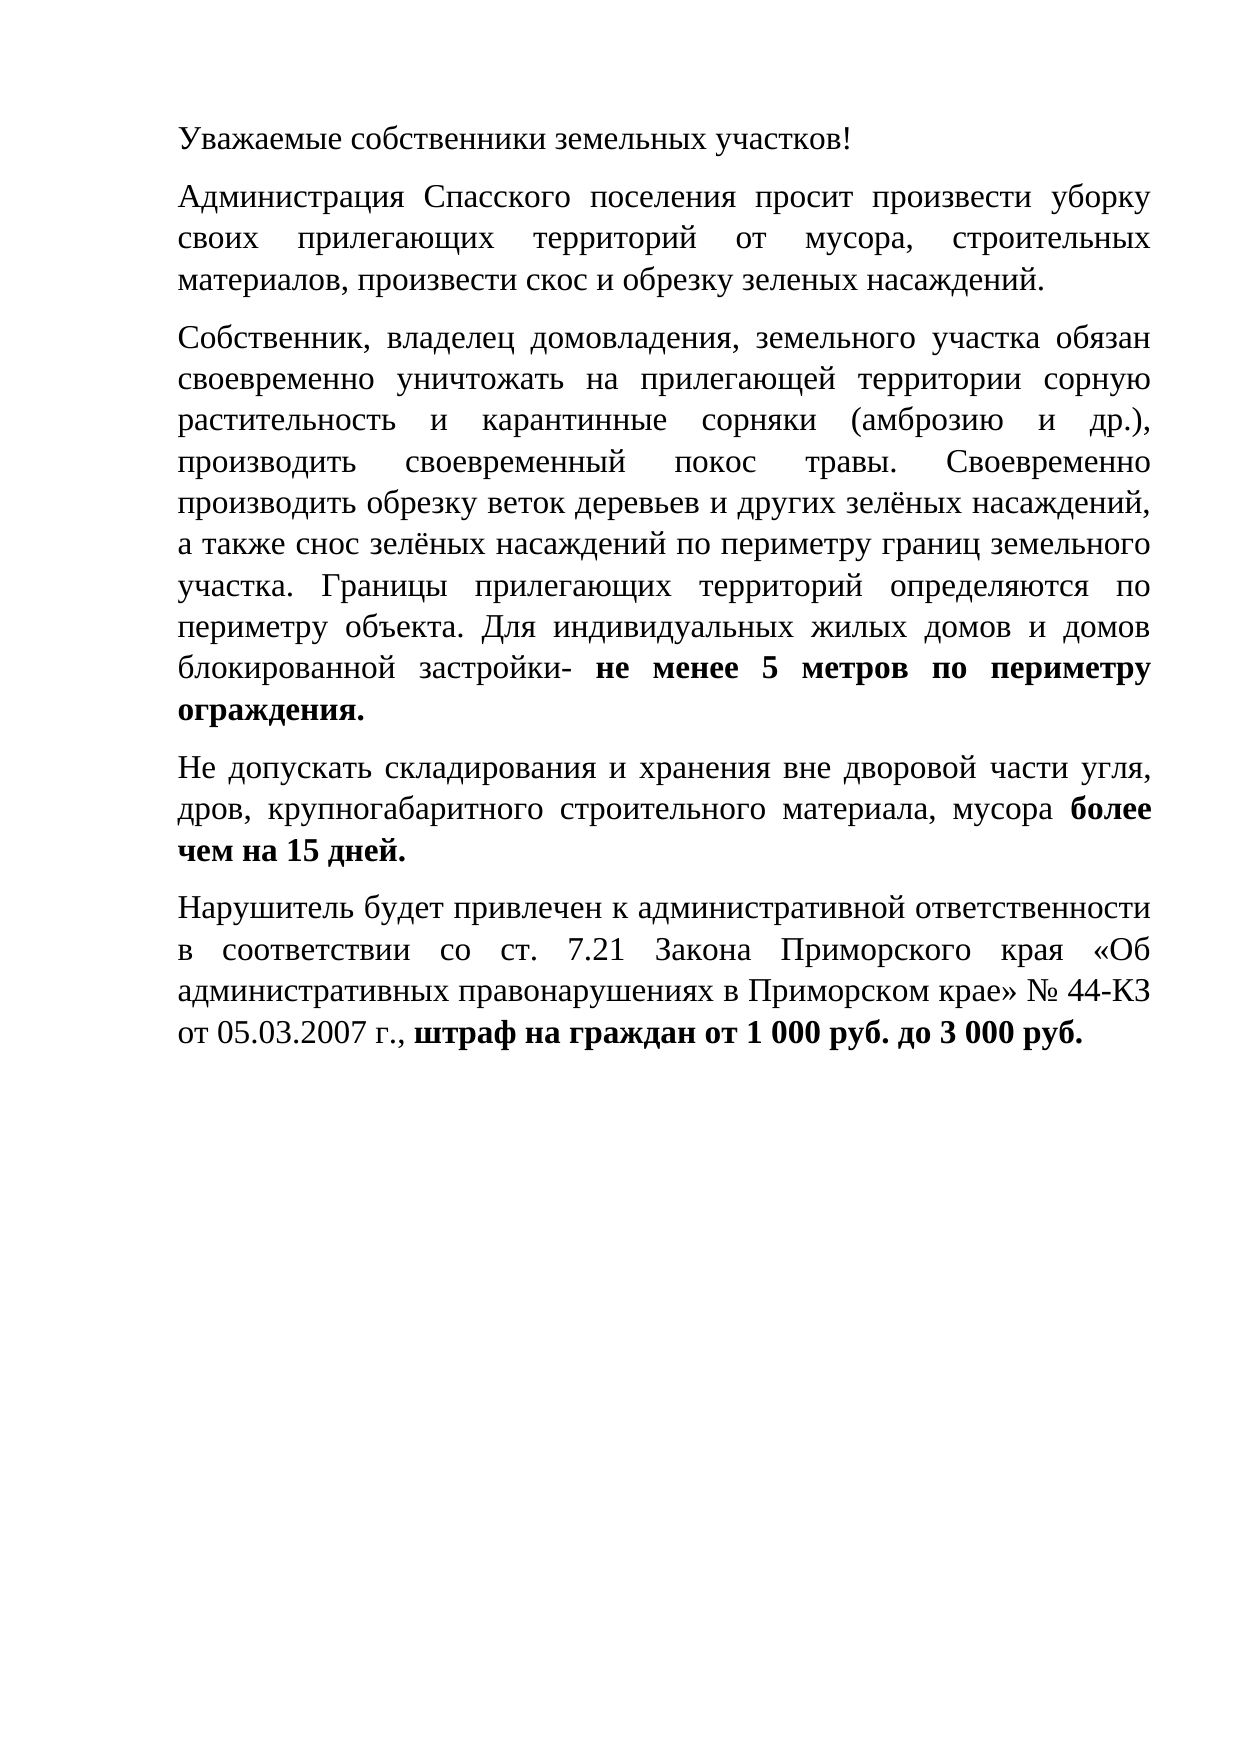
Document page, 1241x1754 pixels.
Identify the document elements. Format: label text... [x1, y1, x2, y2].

text Собственник, владелец домовладения, земельного участка обязан своевременно уничтожать на прилегающей территории сорную растительность и карантинные сорняки (амброзию и др.), производить своевременный покос травы. Своевременно производить обрезку веток деревьев и других зелёных насаждений, а также снос зелёных насаждений по периметру границ земельного участка. Границы прилегающих территорий определяются по периметру объекта. Для индивидуальных жилых домов и домов блокированной застройки- не менее 5 метров по периметру ограждения. [177, 317, 1152, 727]
text Нарушитель будет привлечен к административной ответственности в соответствии со ст. 7.21 Закона Приморского края «Об административных правонарушениях в Приморском крае» № 44-КЗ от 05.03.2007 г., штраф на граждан от 1 000 руб. до 3 000 руб. [177, 888, 1152, 1050]
text Уважаемые собственники земельных участков! [177, 118, 1152, 156]
text Администрация Спасского поселения просит произвести уборку своих прилегающих территорий от мусора, строительных материалов, произвести скос и обрезку зеленых насаждений. [177, 176, 1152, 297]
text Не допускать складирования и хранения вне дворовой части угля, дров, крупногабаритного строительного материала, мусора более чем на 15 дней. [177, 747, 1152, 868]
